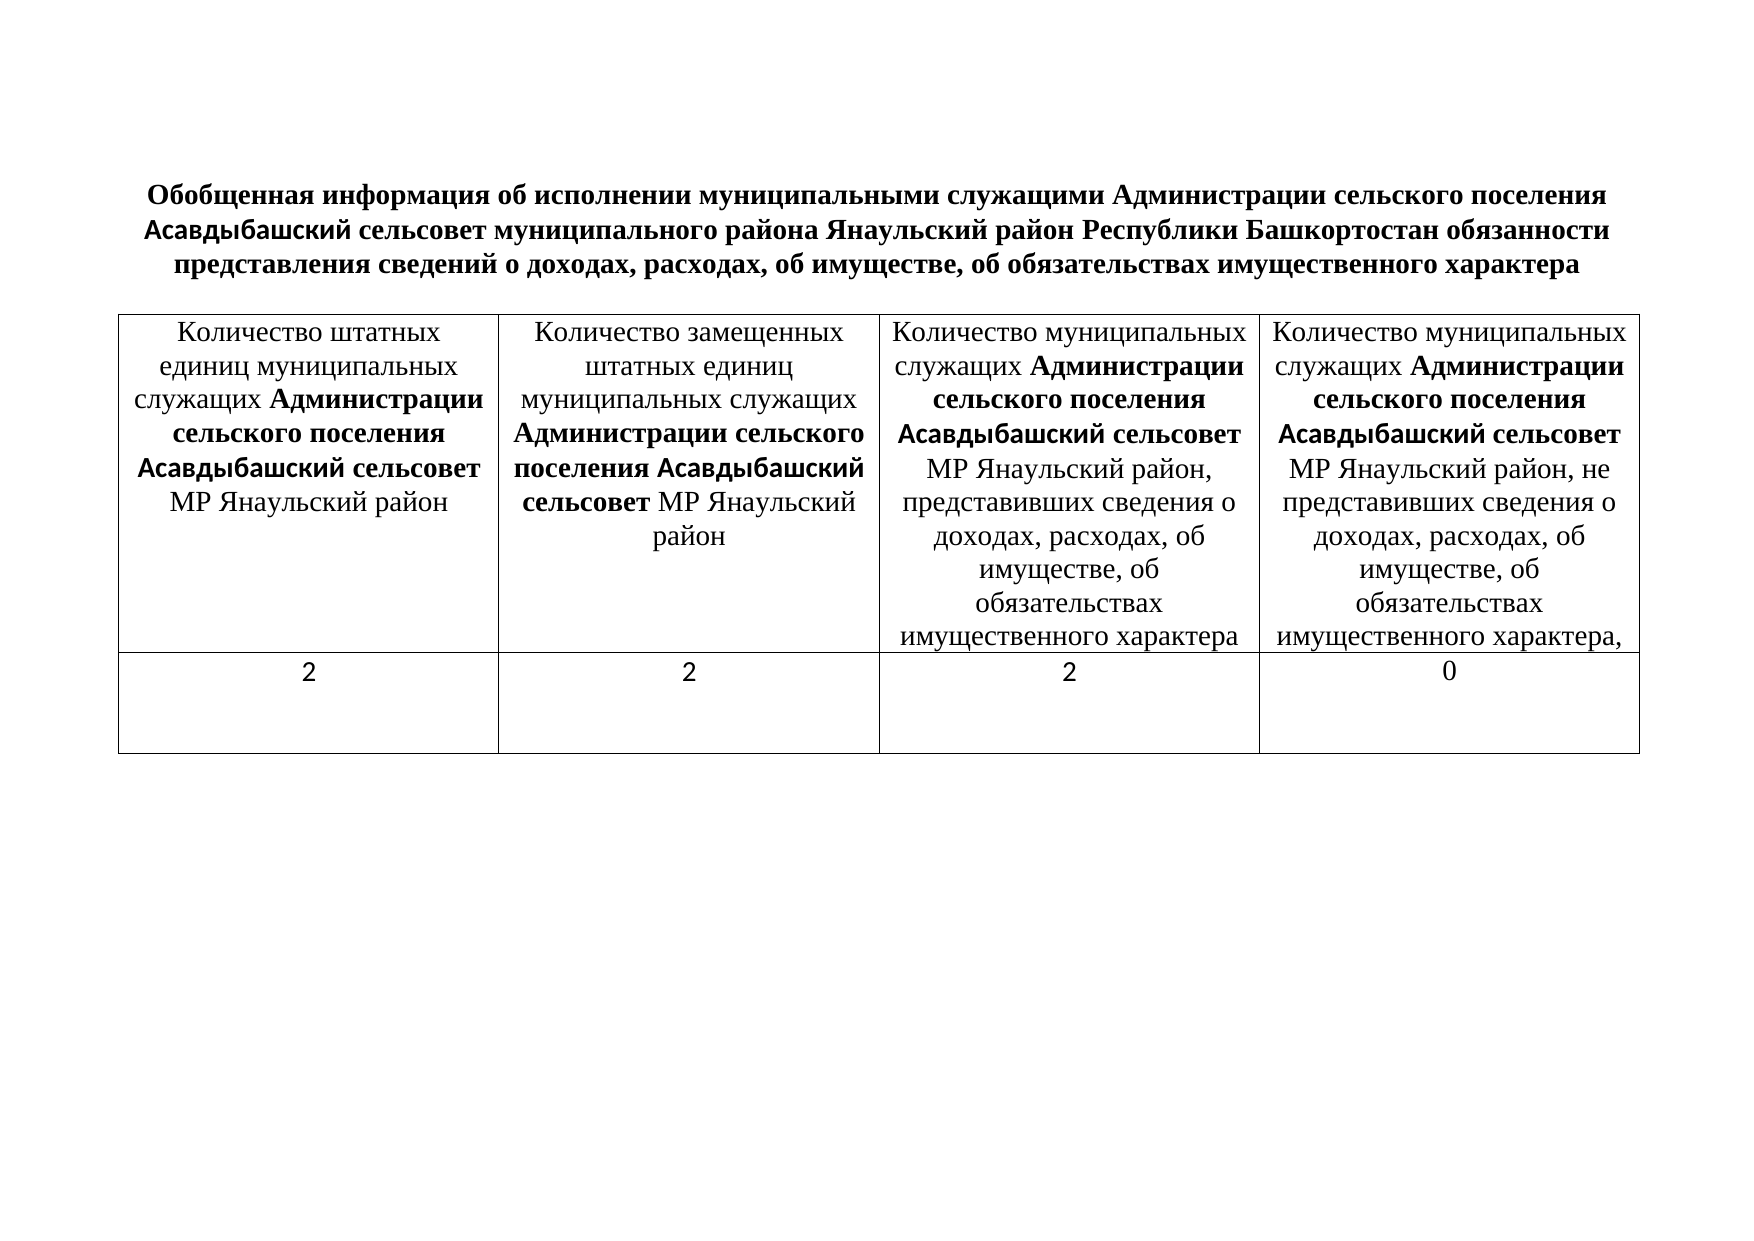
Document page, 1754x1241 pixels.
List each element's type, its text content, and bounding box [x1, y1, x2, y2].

table_cell 0 [1260, 653, 1639, 753]
table_header Количество штатных единиц муниципальных служащих Администрации сельского поселения Асавдыбашский сельсовет МР Янаульский район [119, 315, 498, 652]
table_cell 2 [499, 653, 879, 753]
table_cell 2 [119, 653, 498, 753]
table_header Количество замещенных штатных единиц муниципальных служащих Администрации сельского поселения Асавдыбашский сельсовет МР Янаульский район [499, 315, 879, 652]
table_cell 2 [880, 653, 1259, 753]
table_header Количество муниципальных служащих Администрации сельского поселения Асавдыбашский сельсовет МР Янаульский район, не представивших сведения о доходах, расходах, об имуществе, об обязательствах имущественного характера, [1260, 315, 1639, 652]
text Обобщенная информация об исполнении муниципальными служащими Администрации сельского поселения Асавдыбашский сельсовет муниципального района Янаульский район Республики Башкортостан обязанности представления сведений о доходах, расходах, об имуществе, об обязательствах имущественного характера [118, 177, 1636, 280]
table_header Количество муниципальных служащих Администрации сельского поселения Асавдыбашский сельсовет МР Янаульский район, представивших сведения о доходах, расходах, об имуществе, об обязательствах имущественного характера [880, 315, 1259, 652]
